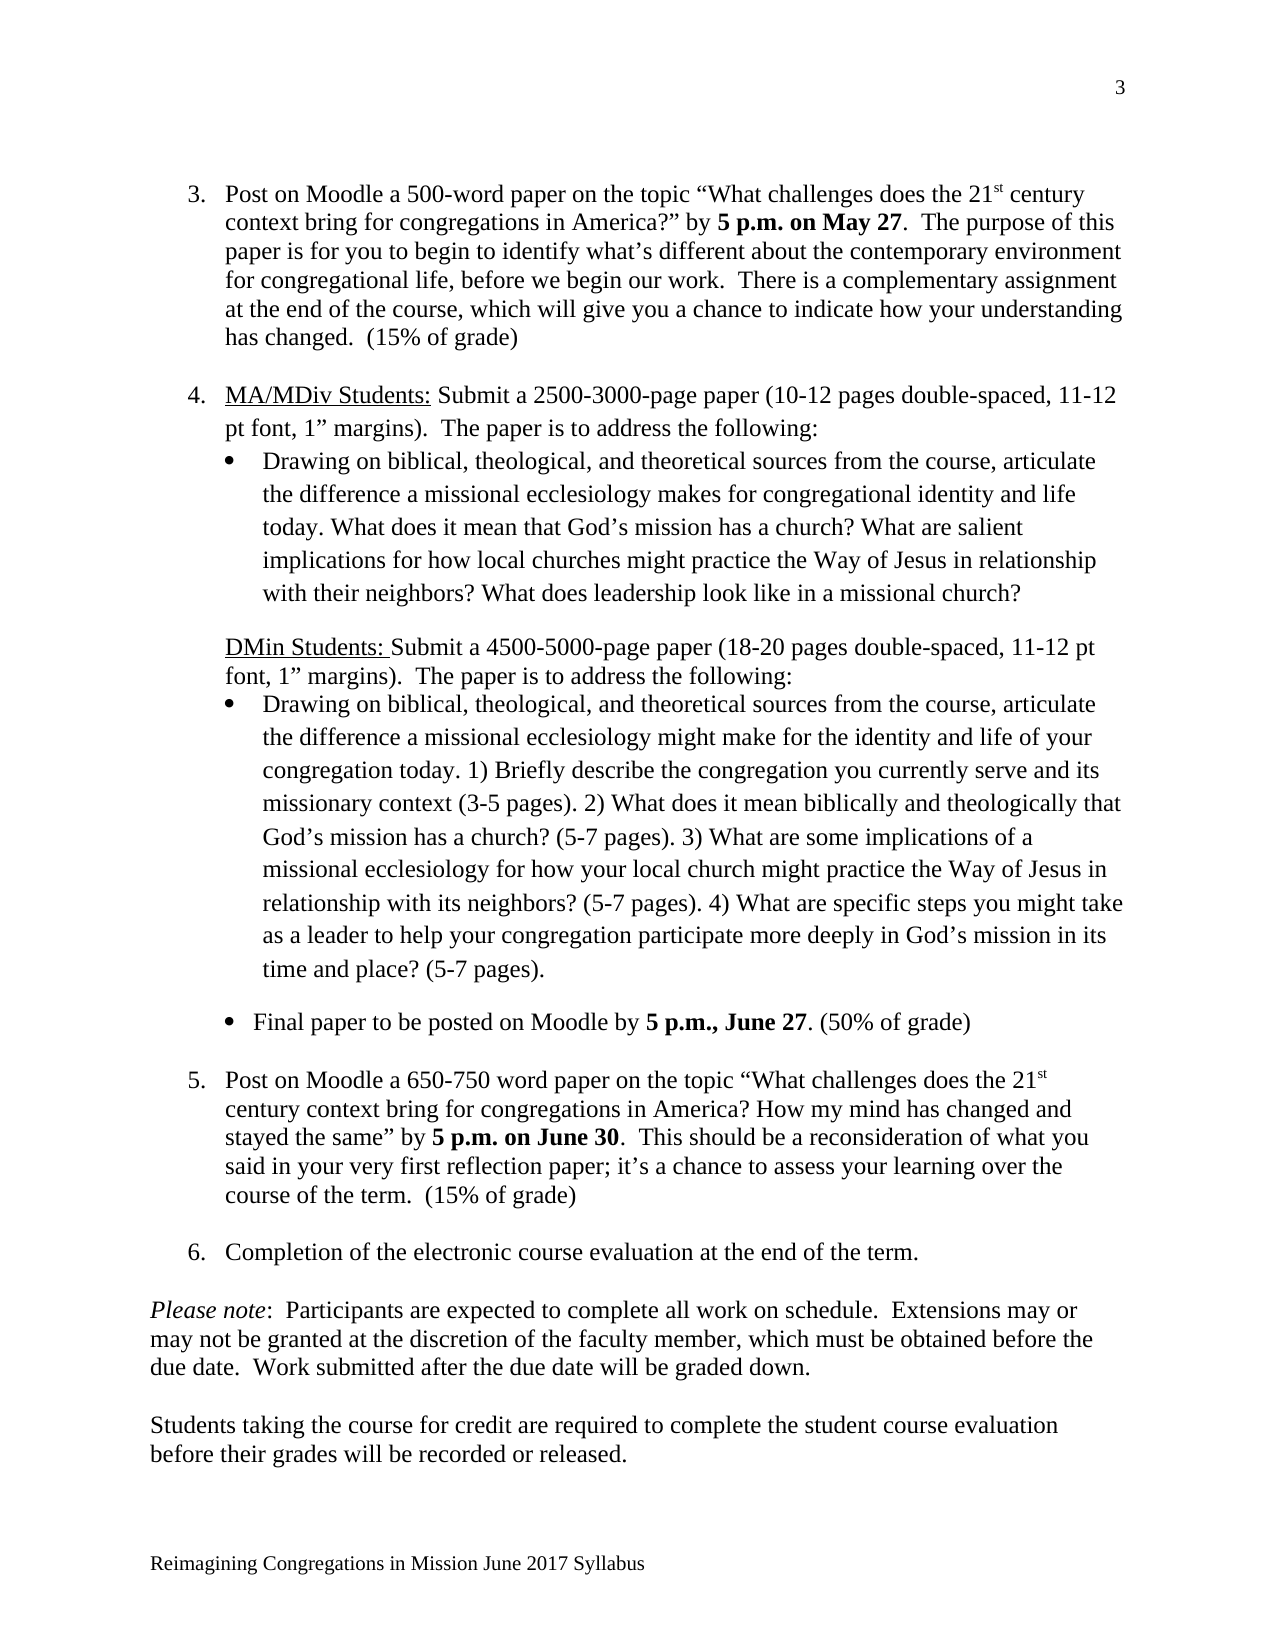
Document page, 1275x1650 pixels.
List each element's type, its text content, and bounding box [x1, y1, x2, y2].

list Final paper to be posted on Moodle by 5 p.m., June 27. (50% of grade) [225, 1007, 1125, 1036]
list Completion of the electronic course evaluation at the end of the term. [187, 1237, 1125, 1266]
list Drawing on biblical, theological, and theoretical sources from the course, articulate the difference a missional ecclesiology might make for the identity and life of your congregation today. 1) Briefly describe the congregation you currently serve and its missionary context (3-5 pages). 2) What does it mean biblically and theologically that God’s mission has a church? (5-7 pages). 3) What are some implications of a missional ecclesiology for how your local church might practice the Way of Jesus in relationship with its neighbors? (5-7 pages). 4) What are specific steps you might take as a leader to help your congregation participate more deeply in God’s mission in its time and place? (5-7 pages). [225, 689, 1125, 982]
list Drawing on biblical, theological, and theoretical sources from the course, articulate the difference a missional ecclesiology makes for congregational identity and life today. What does it mean that God’s mission has a church? What are salient implications for how local churches might practice the Way of Jesus in relationship with their neighbors? What does leadership look like in a missional church? [225, 446, 1125, 607]
list Post on Moodle a 650-750 word paper on the topic “What challenges does the 21st century context bring for congregations in America? How my mind has changed and stayed the same” by 5 p.m. on June 30. This should be a reconsideration of what you said in your very first reflection paper; it’s a chance to assess your learning over the course of the term. (15% of grade) [187, 1065, 1125, 1209]
list MA/MDiv Students: Submit a 2500-3000-page paper (10-12 pages double-spaced, 11-12 pt font, 1” margins). The paper is to address the following: [187, 380, 1125, 442]
text Please note: Participants are expected to complete all work on schedule. Extensions may or may not be granted at the discretion of the faculty member, which must be obtained before the due date. Work submitted after the due date will be graded down. [150, 1295, 1125, 1381]
text Students taking the course for credit are required to complete the student course evaluation before their grades will be recorded or released. [150, 1410, 1125, 1467]
list Post on Moodle a 500-word paper on the topic “What challenges does the 21st century context bring for congregations in America?” by 5 p.m. on May 27. The purpose of this paper is for you to begin to identify what’s different about the contemporary environment for congregational life, before we begin our work. There is a complementary assignment at the end of the course, which will give you a chance to indicate how your understanding has changed. (15% of grade) [187, 179, 1125, 351]
text DMin Students: Submit a 4500-5000-page paper (18-20 pages double-spaced, 11-12 pt font, 1” margins). The paper is to address the following: [225, 632, 1125, 689]
